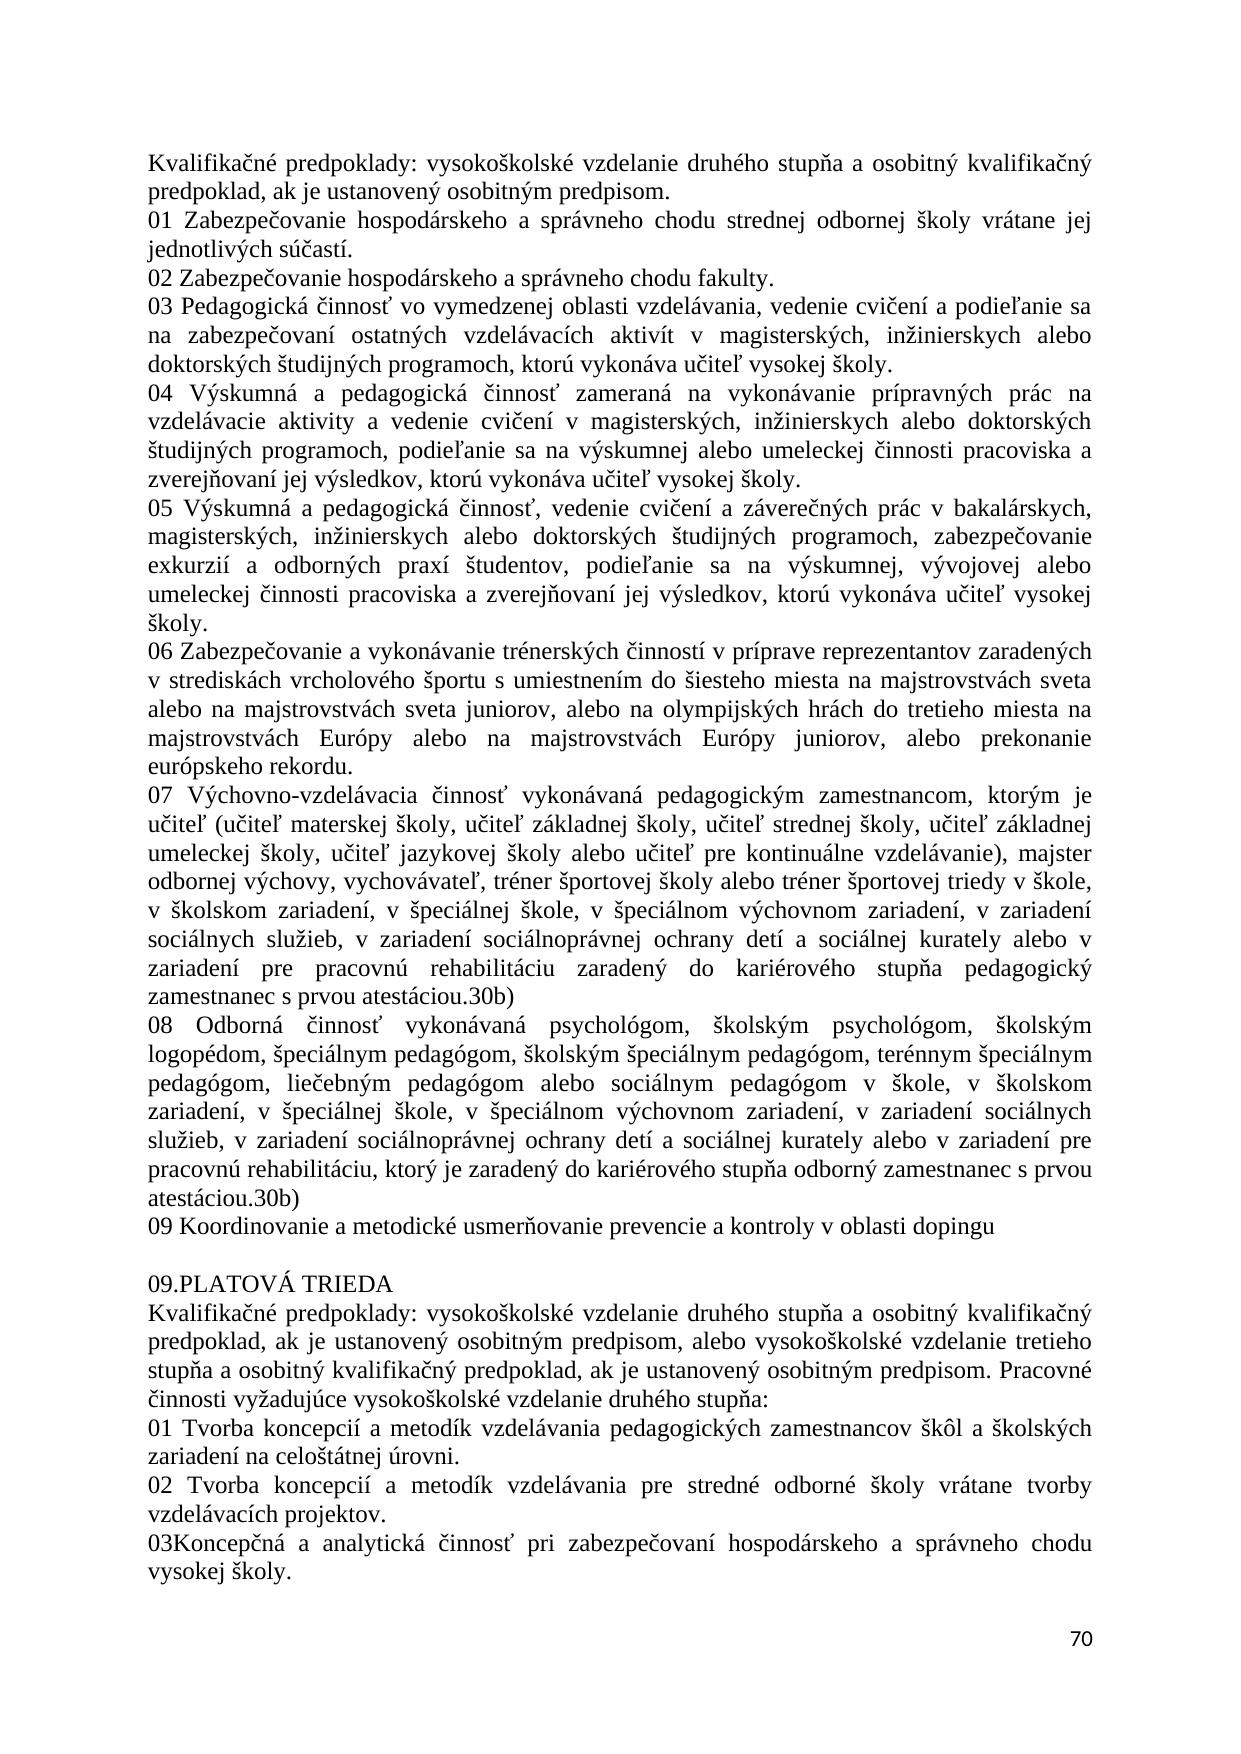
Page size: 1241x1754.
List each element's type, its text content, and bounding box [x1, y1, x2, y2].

text 03Koncepčná a analytická činnosť pri zabezpečovaní hospodárskeho a správneho chodu vysokej školy. [148, 1528, 1093, 1585]
text 02 Zabezpečovanie hospodárskeho a správneho chodu fakulty. [148, 263, 1093, 291]
text 09.PLATOVÁ TRIEDA [148, 1269, 1093, 1298]
text 07 Výchovno-vzdelávacia činnosť vykonávaná pedagogickým zamestnancom, ktorým je učiteľ (učiteľ materskej školy, učiteľ základnej školy, učiteľ strednej školy, učiteľ základnej umeleckej školy, učiteľ jazykovej školy alebo učiteľ pre kontinuálne vzdelávanie), majster odbornej výchovy, vychovávateľ, tréner športovej školy alebo tréner športovej triedy v škole, v školskom zariadení, v špeciálnej škole, v špeciálnom výchovnom zariadení, v zariadení sociálnych služieb, v zariadení sociálnoprávnej ochrany detí a sociálnej kurately alebo v zariadení pre pracovnú rehabilitáciu zaradený do kariérového stupňa pedagogický zamestnanec s prvou atestáciou.30b) [148, 780, 1093, 1010]
text Kvalifikačné predpoklady: vysokoškolské vzdelanie druhého stupňa a osobitný kvalifikačný predpoklad, ak je ustanovený osobitným predpisom. [148, 148, 1093, 205]
text 08 Odborná činnosť vykonávaná psychológom, školským psychológom, školským logopédom, špeciálnym pedagógom, školským špeciálnym pedagógom, terénnym špeciálnym pedagógom, liečebným pedagógom alebo sociálnym pedagógom v škole, v školskom zariadení, v špeciálnej škole, v špeciálnom výchovnom zariadení, v zariadení sociálnych služieb, v zariadení sociálnoprávnej ochrany detí a sociálnej kurately alebo v zariadení pre pracovnú rehabilitáciu, ktorý je zaradený do kariérového stupňa odborný zamestnanec s prvou atestáciou.30b) [148, 1010, 1093, 1211]
text 06 Zabezpečovanie a vykonávanie trénerských činností v príprave reprezentantov zaradených v strediskách vrcholového športu s umiestnením do šiesteho miesta na majstrovstvách sveta alebo na majstrovstvách sveta juniorov, alebo na olympijských hrách do tretieho miesta na majstrovstvách Európy alebo na majstrovstvách Európy juniorov, alebo prekonanie európskeho rekordu. [148, 636, 1093, 780]
text 02 Tvorba koncepcií a metodík vzdelávania pre stredné odborné školy vrátane tvorby vzdelávacích projektov. [148, 1470, 1093, 1528]
text 01 Tvorba koncepcií a metodík vzdelávania pedagogických zamestnancov škôl a školských zariadení na celoštátnej úrovni. [148, 1413, 1093, 1470]
text 09 Koordinovanie a metodické usmerňovanie prevencie a kontroly v oblasti dopingu [148, 1211, 1093, 1240]
text 03 Pedagogická činnosť vo vymedzenej oblasti vzdelávania, vedenie cvičení a podieľanie sa na zabezpečovaní ostatných vzdelávacích aktivít v magisterských, inžinierskych alebo doktorských študijných programoch, ktorú vykonáva učiteľ vysokej školy. [148, 291, 1093, 378]
text 01 Zabezpečovanie hospodárskeho a správneho chodu strednej odbornej školy vrátane jej jednotlivých súčastí. [148, 205, 1093, 263]
text 05 Výskumná a pedagogická činnosť, vedenie cvičení a záverečných prác v bakalárskych, magisterských, inžinierskych alebo doktorských študijných programoch, zabezpečovanie exkurzií a odborných praxí študentov, podieľanie sa na výskumnej, vývojovej alebo umeleckej činnosti pracoviska a zverejňovaní jej výsledkov, ktorú vykonáva učiteľ vysokej školy. [148, 493, 1093, 636]
text 04 Výskumná a pedagogická činnosť zameraná na vykonávanie prípravných prác na vzdelávacie aktivity a vedenie cvičení v magisterských, inžinierskych alebo doktorských študijných programoch, podieľanie sa na výskumnej alebo umeleckej činnosti pracoviska a zverejňovaní jej výsledkov, ktorú vykonáva učiteľ vysokej školy. [148, 378, 1093, 493]
text Kvalifikačné predpoklady: vysokoškolské vzdelanie druhého stupňa a osobitný kvalifikačný predpoklad, ak je ustanovený osobitným predpisom, alebo vysokoškolské vzdelanie tretieho stupňa a osobitný kvalifikačný predpoklad, ak je ustanovený osobitným predpisom. Pracovné činnosti vyžadujúce vysokoškolské vzdelanie druhého stupňa: [148, 1298, 1093, 1413]
